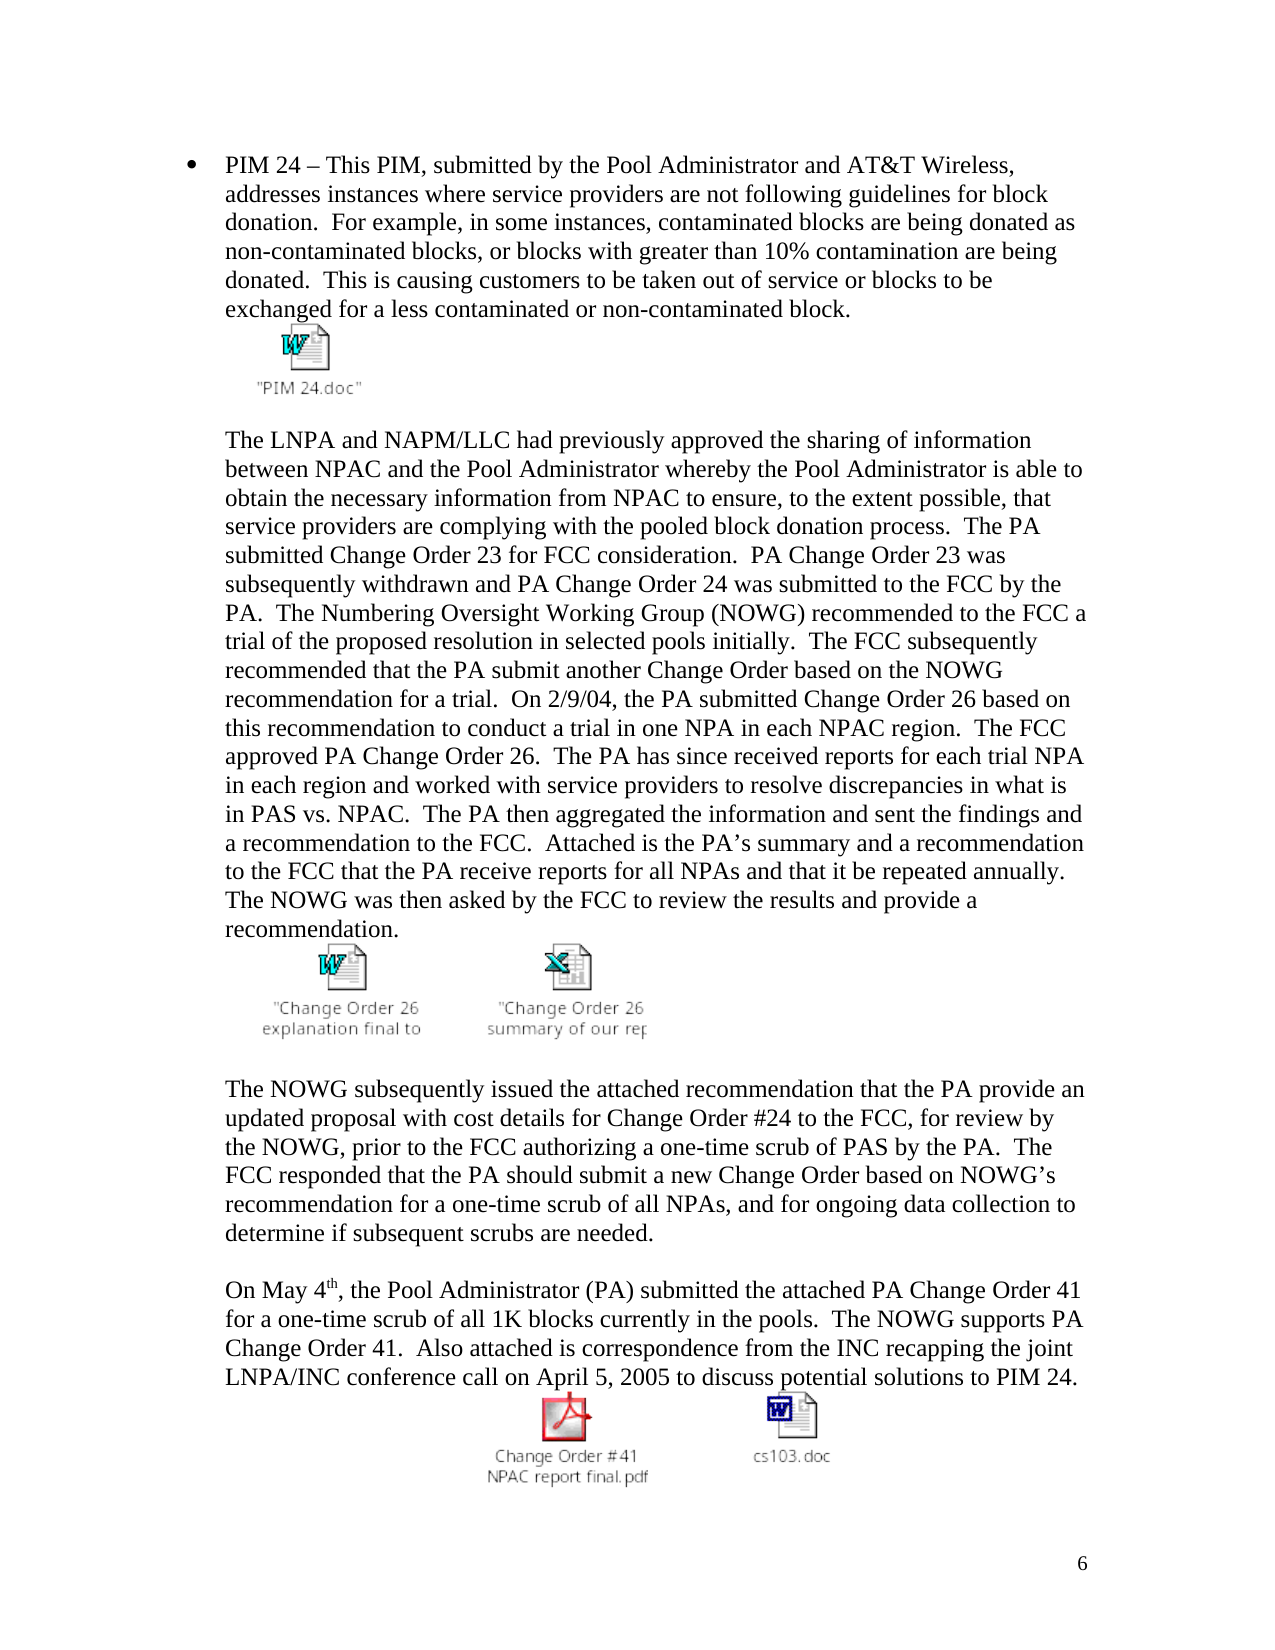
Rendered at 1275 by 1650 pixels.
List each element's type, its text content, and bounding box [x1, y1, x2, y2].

list PIM 24 – This PIM, submitted by the Pool Administrator and AT&T Wireless, addresses instances where service providers are not following guidelines for block donation. For example, in some instances, contaminated blocks are being donated as non-contaminated blocks, or blocks with greater than 10% contamination are being donated. This is causing customers to be taken out of service or blocks to be exchanged for a less contaminated or non-contaminated block. [187, 150, 1087, 322]
text The NOWG subsequently issued the attached recommendation that the PA provide an updated proposal with cost details for Change Order #24 to the FCC, for review by the NOWG, prior to the FCC authorizing a one-time scrub of PAS by the PA. The FCC responded that the PA should submit a new Change Order based on NOWG’s recommendation for a one-time scrub of all NPAs, and for ongoing data collection to determine if subsequent scrubs are needed. [225, 1074, 1087, 1247]
text The LNPA and NAPM/LLC had previously approved the sharing of information between NPAC and the Pool Administrator whereby the Pool Administrator is able to obtain the necessary information from NPAC to ensure, to the extent possible, that service providers are complying with the pooled block donation process. The PA submitted Change Order 23 for FCC consideration. PA Change Order 23 was subsequently withdrawn and PA Change Order 24 was submitted to the FCC by the PA. The Numbering Oversight Working Group (NOWG) recommended to the FCC a trial of the proposed resolution in selected pools initially. The FCC subsequently recommended that the PA submit another Change Order based on the NOWG recommendation for a trial. On , the PA submitted Change Order 26 based on this recommendation to conduct a trial in one NPA in each NPAC region. The FCC approved PA Change Order 26. The PA has since received reports for each trial NPA in each region and worked with service providers to resolve discrepancies in what is in PAS vs. NPAC. The PA then aggregated the information and sent the findings and a recommendation to the FCC. Attached is the PA’s summary and a recommendation to the FCC that the PA receive reports for all NPAs and that it be repeated annually. The NOWG was then asked by the FCC to review the results and provide a recommendation. [225, 425, 1087, 943]
text On May 4th, the Pool Administrator (PA) submitted the attached PA Change Order 41 for a one-time scrub of all 1K blocks currently in the pools. The NOWG supports PA Change Order 41. Also attached is correspondence from the INC recapping the joint LNPA/INC conference call on to discuss potential solutions to PIM 24. [225, 1275, 1087, 1390]
